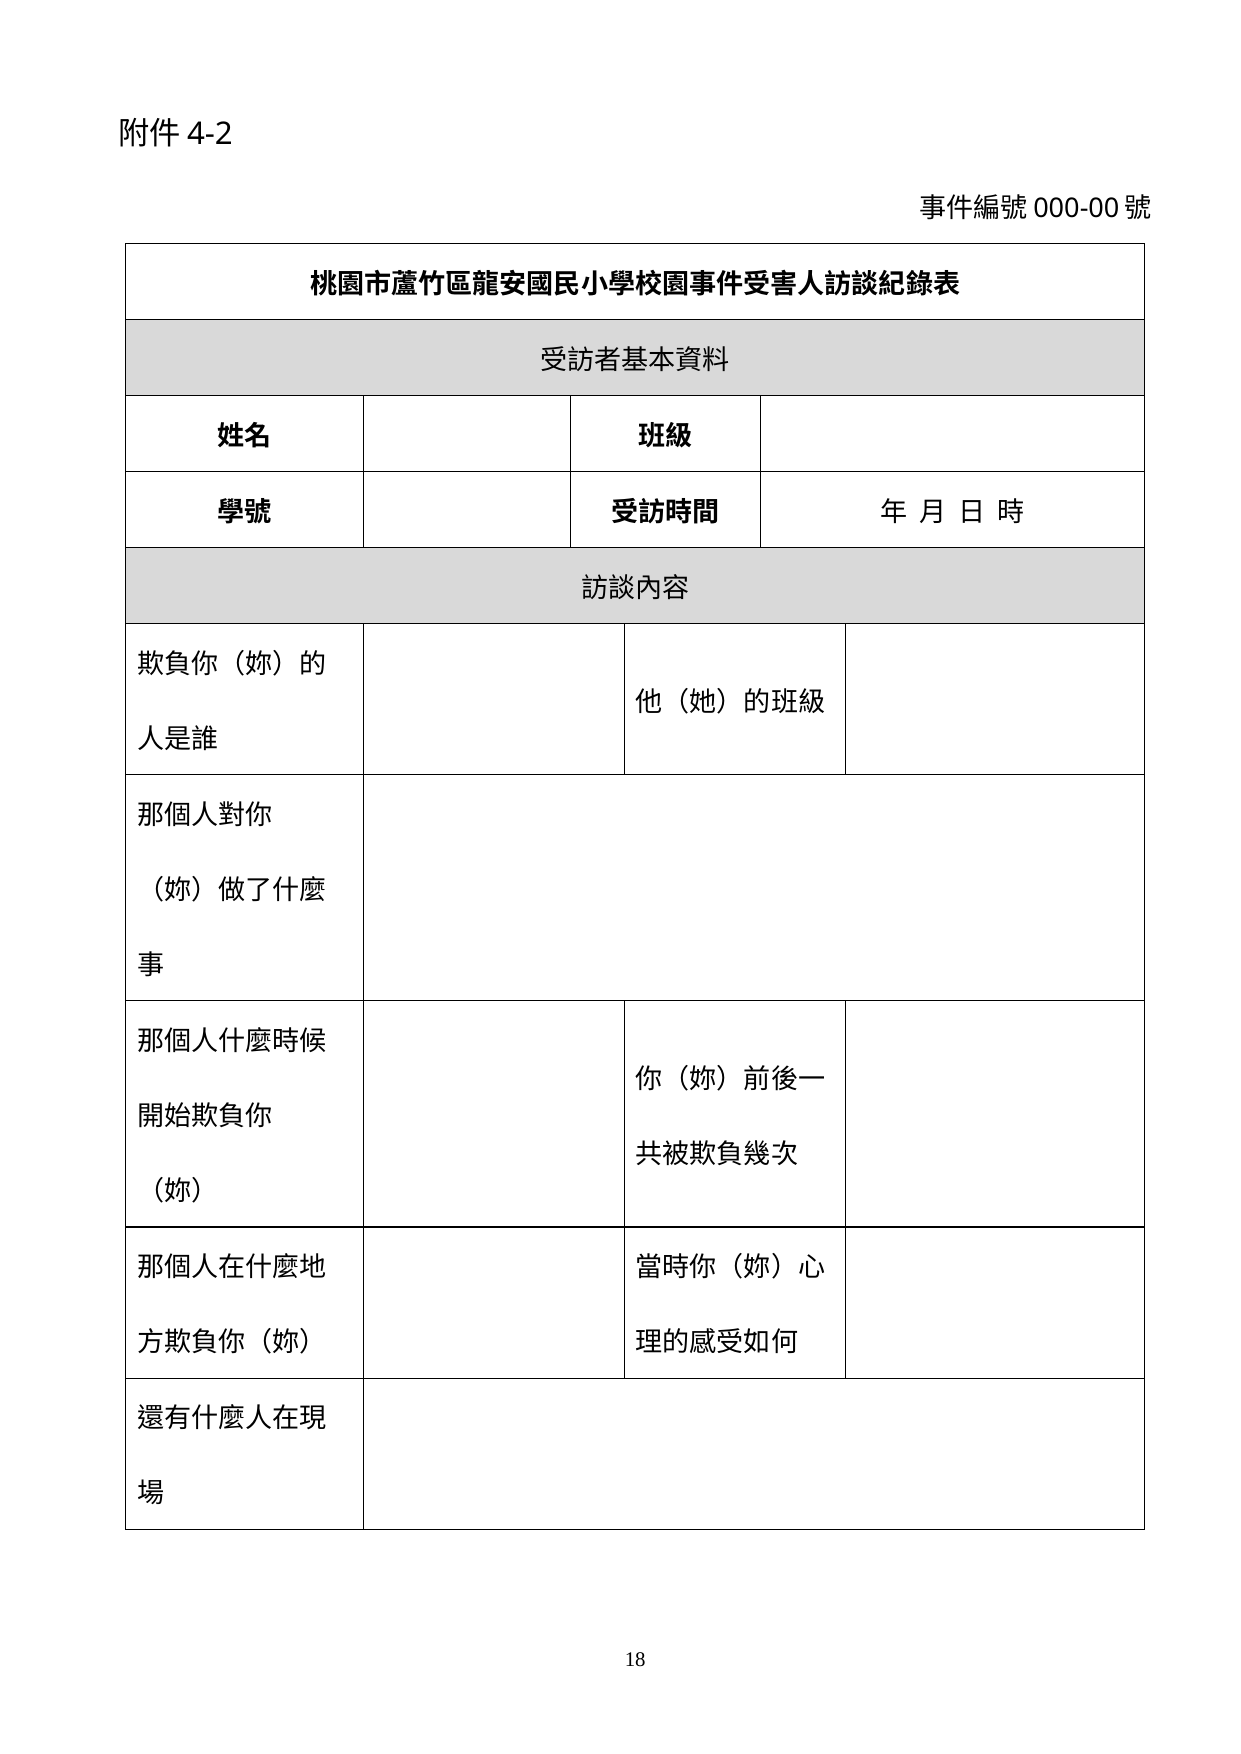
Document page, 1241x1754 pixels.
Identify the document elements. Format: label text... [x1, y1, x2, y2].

table_cell [364, 472, 570, 547]
table_cell 欺負你（妳）的人是誰 [126, 624, 363, 774]
table_cell 那個人什麼時候開始欺負你（妳） [126, 1001, 363, 1226]
table_cell 學號 [126, 472, 363, 547]
table_cell 受訪者基本資料 [126, 320, 1144, 395]
table_cell [846, 624, 1144, 774]
table_cell 訪談內容 [126, 548, 1144, 623]
table_cell [846, 1228, 1144, 1377]
table_cell 你（妳）前後一共被欺負幾次 [625, 1001, 845, 1226]
table_cell [364, 396, 570, 471]
table_cell 當時你（妳）心理的感受如何 [625, 1228, 845, 1377]
table_cell [364, 1001, 624, 1226]
table_cell [364, 775, 1144, 1000]
table_cell 班級 [571, 396, 760, 471]
table_cell 姓名 [126, 396, 363, 471]
table_cell 那個人在什麼地方欺負你（妳） [126, 1228, 363, 1377]
table_cell [761, 396, 1144, 471]
table_cell [846, 1001, 1144, 1226]
table_header 桃園市蘆竹區龍安國民小學校園事件受害人訪談紀錄表 [126, 244, 1144, 319]
table_cell [364, 624, 624, 774]
table_cell 還有什麼人在現場 [126, 1379, 363, 1528]
table_cell 受訪時間 [571, 472, 760, 547]
table_cell 他（她）的班級 [625, 624, 845, 774]
table_cell 年 月 日 時 [761, 472, 1144, 547]
text 事件編號000-00號 [118, 168, 1152, 243]
table_cell 那個人對你（妳）做了什麼事 [126, 775, 363, 1000]
table_cell [364, 1379, 1144, 1528]
table_cell [364, 1228, 624, 1377]
text 附件4-2 [118, 93, 1152, 168]
